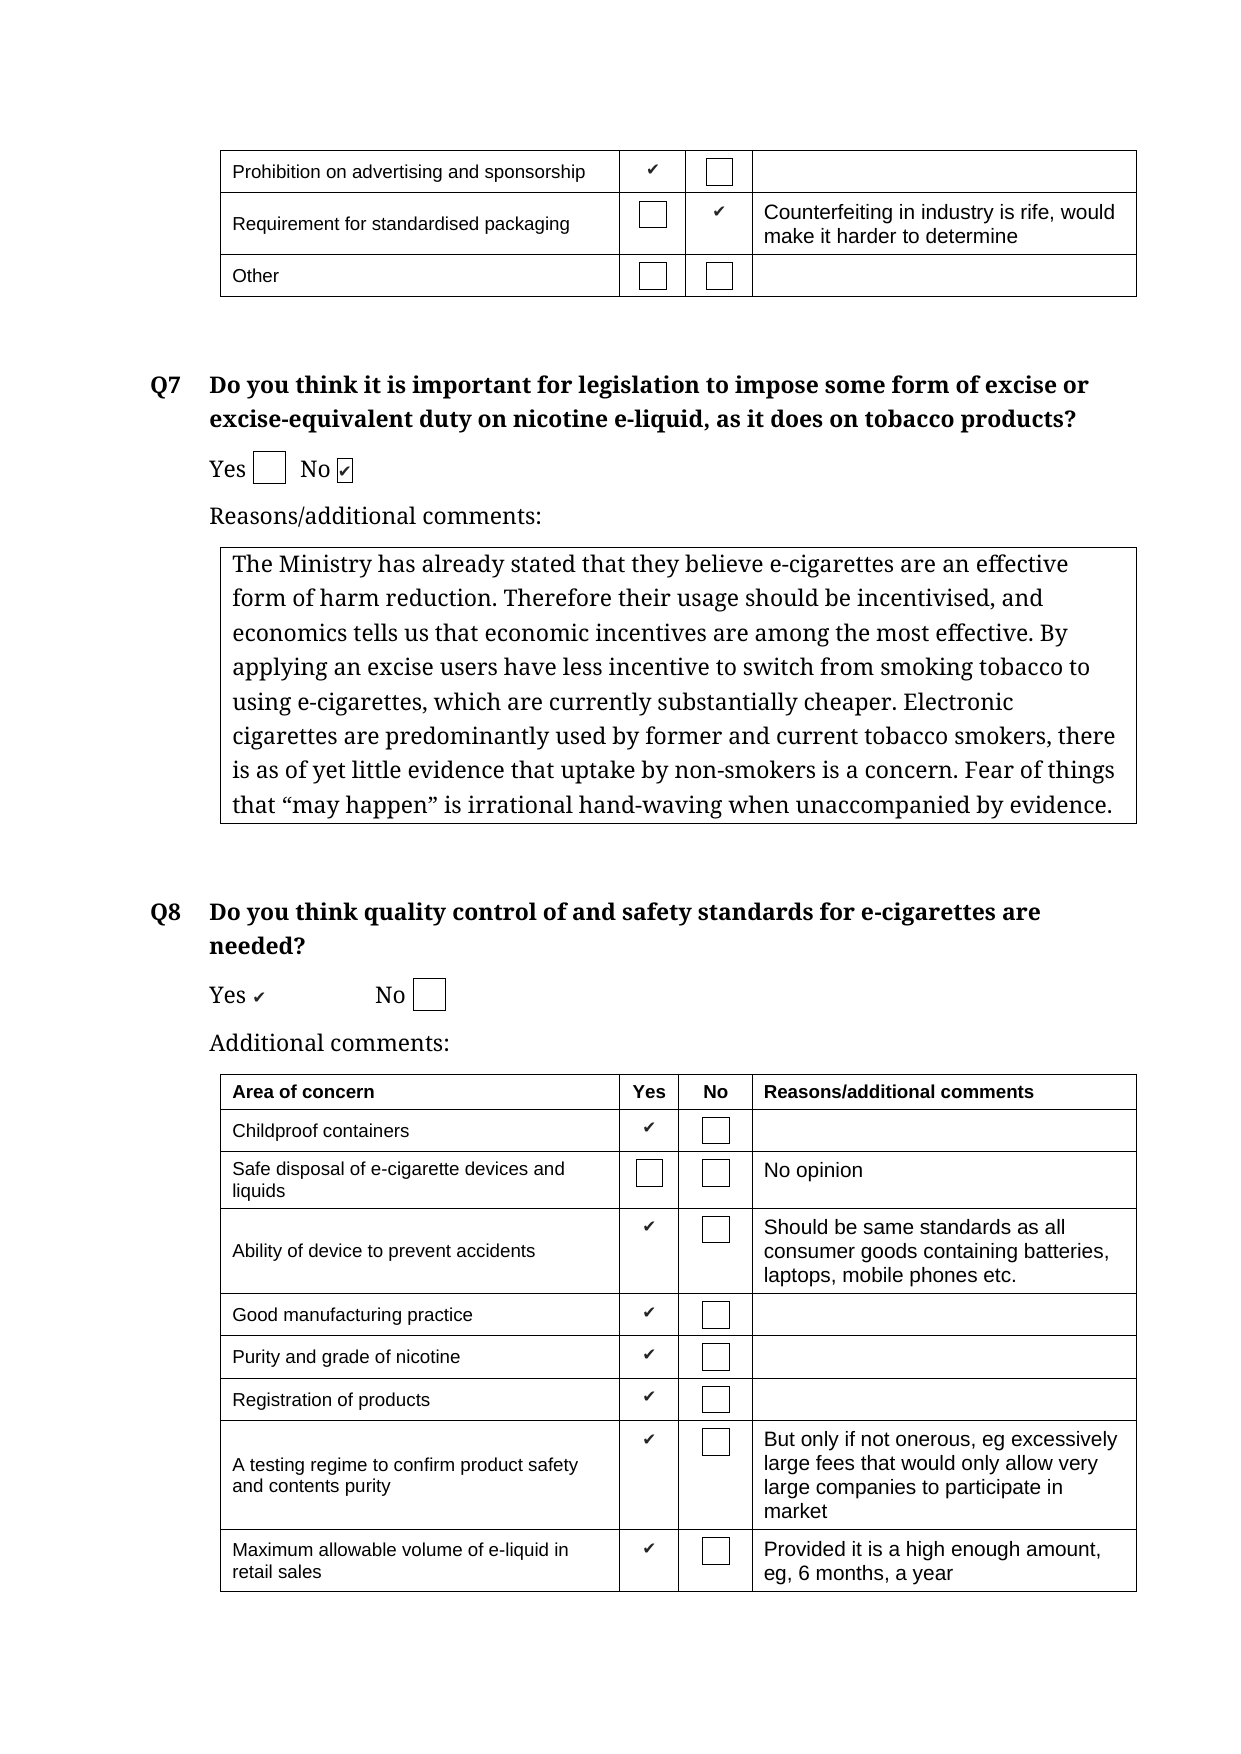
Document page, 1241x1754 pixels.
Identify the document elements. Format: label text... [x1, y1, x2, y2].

table_cell [753, 1294, 1136, 1335]
table_cell [620, 255, 685, 296]
table_cell [620, 193, 685, 254]
table_cell ✔ [620, 1294, 678, 1335]
table_cell ✔ [620, 151, 685, 192]
table_cell Maximum allowable volume of e-liquid in retail sales [221, 1530, 619, 1591]
table_cell ✔ [620, 1110, 678, 1151]
table_cell [753, 1336, 1136, 1377]
table_cell ✔ [620, 1530, 678, 1591]
table_cell Good manufacturing practice [221, 1294, 619, 1335]
subtitle Q8 Do you think quality control of and safety standards for e-cigarettes are needed? [150, 895, 1090, 961]
table_cell No opinion [753, 1152, 1136, 1207]
table_header No [679, 1075, 752, 1108]
table_cell ✔ [686, 193, 752, 254]
table_cell [753, 151, 1136, 192]
table_header Reasons/additional comments [753, 1075, 1136, 1108]
table_cell [620, 1152, 678, 1207]
table_cell Requirement for standardised packaging [221, 193, 619, 254]
text Yes No ✔ [209, 450, 1090, 484]
table_cell Purity and grade of nicotine [221, 1336, 619, 1377]
table_cell [679, 1152, 752, 1207]
table_cell Provided it is a high enough amount, eg, 6 months, a year [753, 1530, 1136, 1591]
table_cell A testing regime to confirm product safety and contents purity [221, 1421, 619, 1529]
table_cell [679, 1336, 752, 1377]
table_cell [753, 1110, 1136, 1151]
table_cell Should be same standards as all consumer goods containing batteries, laptops, mobile phones etc. [753, 1209, 1136, 1293]
table_cell Counterfeiting in industry is rife, would make it harder to determine [753, 193, 1136, 254]
table_cell [679, 1209, 752, 1293]
table_cell ✔ [620, 1379, 678, 1420]
table_cell Safe disposal of e-cigarette devices and liquids [221, 1152, 619, 1207]
table_cell Ability of device to prevent accidents [221, 1209, 619, 1293]
table_cell Prohibition on advertising and sponsorship [221, 151, 619, 192]
text Additional comments: [209, 1027, 1090, 1058]
table_cell [679, 1530, 752, 1591]
text Yes ✔ No [209, 977, 1090, 1011]
table_header The Ministry has already stated that they believe e-cigarettes are an effective form of harm reduction. Therefore their usage should be incentivised, and economics tells us that economic incentives are among the most effective. By applying an excise users have less incentive to switch from smoking tobacco to using e-cigarettes, which are currently substantially cheaper. Electronic cigarettes are predominantly used by former and current tobacco smokers, there is as of yet little evidence that uptake by non-smokers is a concern. Fear of things that “may happen” is irrational hand-waving when unaccompanied by evidence. [221, 548, 1136, 822]
table_cell [753, 1379, 1136, 1420]
table_cell [679, 1421, 752, 1529]
table_cell ✔ [620, 1336, 678, 1377]
text Reasons/additional comments: [209, 500, 1090, 531]
table_cell Other [221, 255, 619, 296]
table_cell But only if not onerous, eg excessively large fees that would only allow very large companies to participate in market [753, 1421, 1136, 1529]
table_cell [686, 255, 752, 296]
table_cell Registration of products [221, 1379, 619, 1420]
table_cell ✔ [620, 1209, 678, 1293]
table_header Yes [620, 1075, 678, 1108]
table_cell [679, 1294, 752, 1335]
subtitle Q7 Do you think it is important for legislation to impose some form of excise or excise-equivalent duty on nicotine e-liquid, as it does on tobacco products? [150, 369, 1090, 434]
table_cell [753, 255, 1136, 296]
table_cell [679, 1110, 752, 1151]
table_header Area of concern [221, 1075, 619, 1108]
table_cell [686, 151, 752, 192]
table_cell ✔ [620, 1421, 678, 1529]
table_cell [679, 1379, 752, 1420]
table_cell Childproof containers [221, 1110, 619, 1151]
